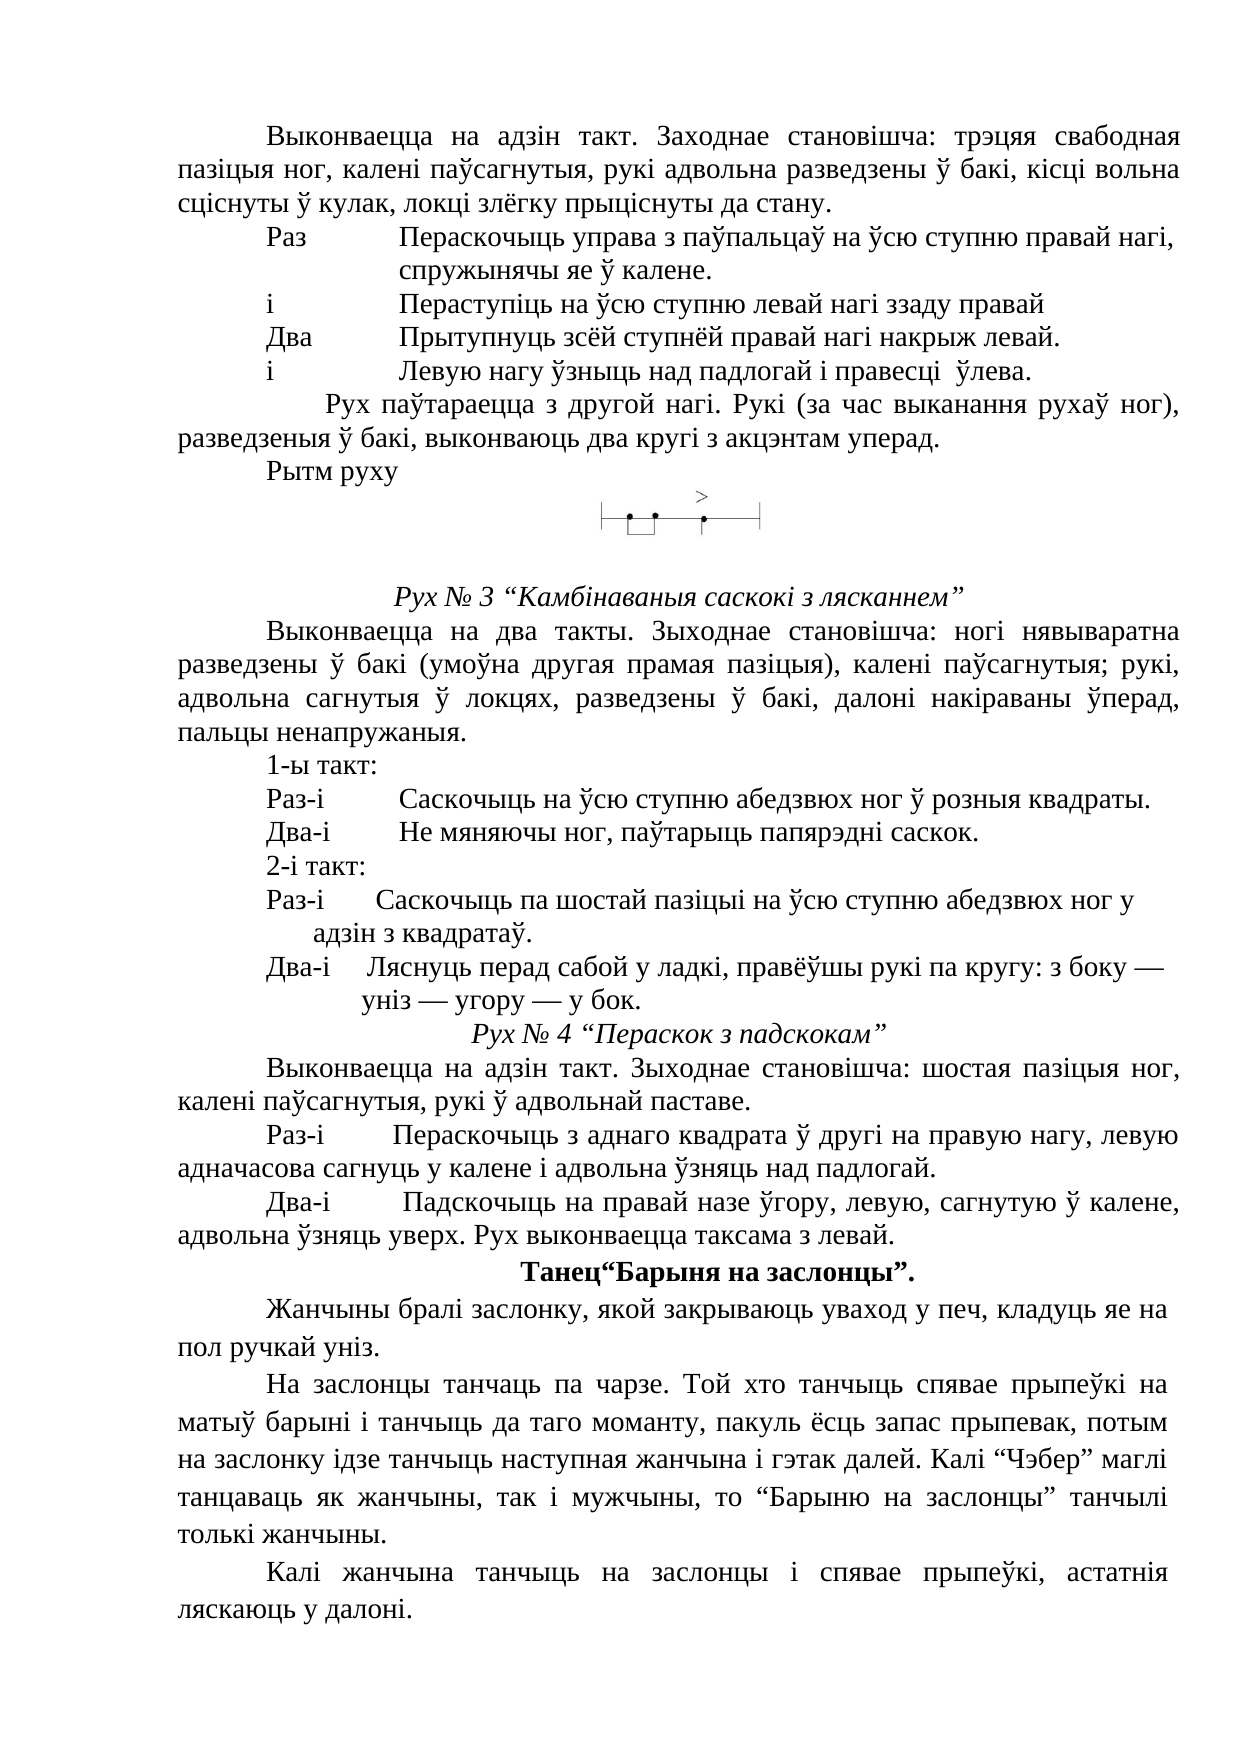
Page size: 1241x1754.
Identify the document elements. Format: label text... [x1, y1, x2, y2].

text і Левую нагу ўзныць над падлогай і правесці ўлева. [177, 353, 1181, 386]
text Танец“Барыня на заслонцы”. [177, 1251, 1169, 1288]
picture [597, 487, 761, 546]
text спружынячы яе ў калене. [177, 252, 1181, 286]
text Выконваецца на адзін такт. Зыходнае становішча: шостая пазіцыя ног, калені паўсагнутыя, рукі ў адвольнай паставе. [177, 1050, 1181, 1117]
text Два-і Не мяняючы ног, паўтарыць папярэдні саскок. [177, 814, 1181, 848]
text Рух паўтараецца з другой нагі. Рукі (за час выканання рухаў ног), разведзеныя ў бакі, выконваюць два кругі з акцэнтам уперад. [177, 386, 1181, 453]
text Два-і Ляснуць перад сабой у ладкі, правёўшы рукі па кругу: з боку — [177, 949, 1181, 982]
text Выконваецца на два такты. Зыходнае становішча: ногі нявываратна разведзены ў бакі (умоўна другая прамая пазіцыя), калені паўсагнутыя; рукі, адвольна сагнутыя ў локцях, разведзены ў бакі, далоні накіраваны ўперад, пальцы ненапружаныя. [177, 613, 1181, 747]
text Раз-і Пераскочыць з аднаго квадрата ў другі на правую нагу, левую адначасова сагнуць у калене і адвольна ўзняць над падлогай. [177, 1117, 1181, 1184]
text 2-і такт: [177, 848, 1181, 882]
text Рытм руху [177, 453, 1181, 487]
text Раз-і Саскочыць па шостай пазіцыі на ўсю ступню абедзвюх ног у [177, 882, 1181, 915]
text Жанчыны бралі заслонку, якой закрываюць уваход у печ, кладуць яе на пол ручкай уніз. [177, 1288, 1169, 1363]
text Рух № 4 “Пераскок з падскокам” [177, 1016, 1181, 1050]
text уніз — угору — у бок. [177, 982, 1181, 1016]
text 1-ы такт: [177, 747, 1181, 781]
text Выконваецца на адзін такт. Заходнае становішча: трэцяя свабодная пазіцыя ног, калені паўсагнутыя, рукі адвольна разведзены ў бакі, кісці вольна сціснуты ў кулак, локці злёгку прыціснуты да стану. [177, 118, 1181, 219]
text Два Прытупнуць зсёй ступнёй правай нагі накрыж левай. [177, 319, 1181, 353]
text Два-і Падскочыць на правай назе ўгору, левую, сагнутую ў калене, адвольна ўзняць уверх. Рух выконваецца таксама з левай. [177, 1184, 1181, 1251]
text Рух № 3 “Камбінаваныя саскокі з лясканнем” [177, 579, 1181, 613]
text і Пераступіць на ўсю ступню левай нагі ззаду правай [177, 286, 1181, 319]
text Раз-і Саскочыць на ўсю ступню абедзвюх ног ў розныя квадраты. [177, 781, 1181, 814]
text Калі жанчына танчыць на заслонцы і спявае прыпеўкі, астатнія ляскаюць у далоні. [177, 1551, 1169, 1626]
text адзін з квадратаў. [217, 915, 1181, 949]
text На заслонцы танчаць па чарзе. Той хто танчыць спявае прыпеўкі на матыў барыні і танчыць да таго моманту, пакуль ёсць запас прыпевак, потым на заслонку ідзе танчыць наступная жанчына і гэтак далей. Калі “Чэбер” маглі танцаваць як жанчыны, так і мужчыны, то “Барыню на заслонцы” танчылі толькі жанчыны. [177, 1363, 1169, 1551]
text Раз Пераскочыць управа з паўпальцаў на ўсю ступню правай нагі, [177, 219, 1181, 252]
